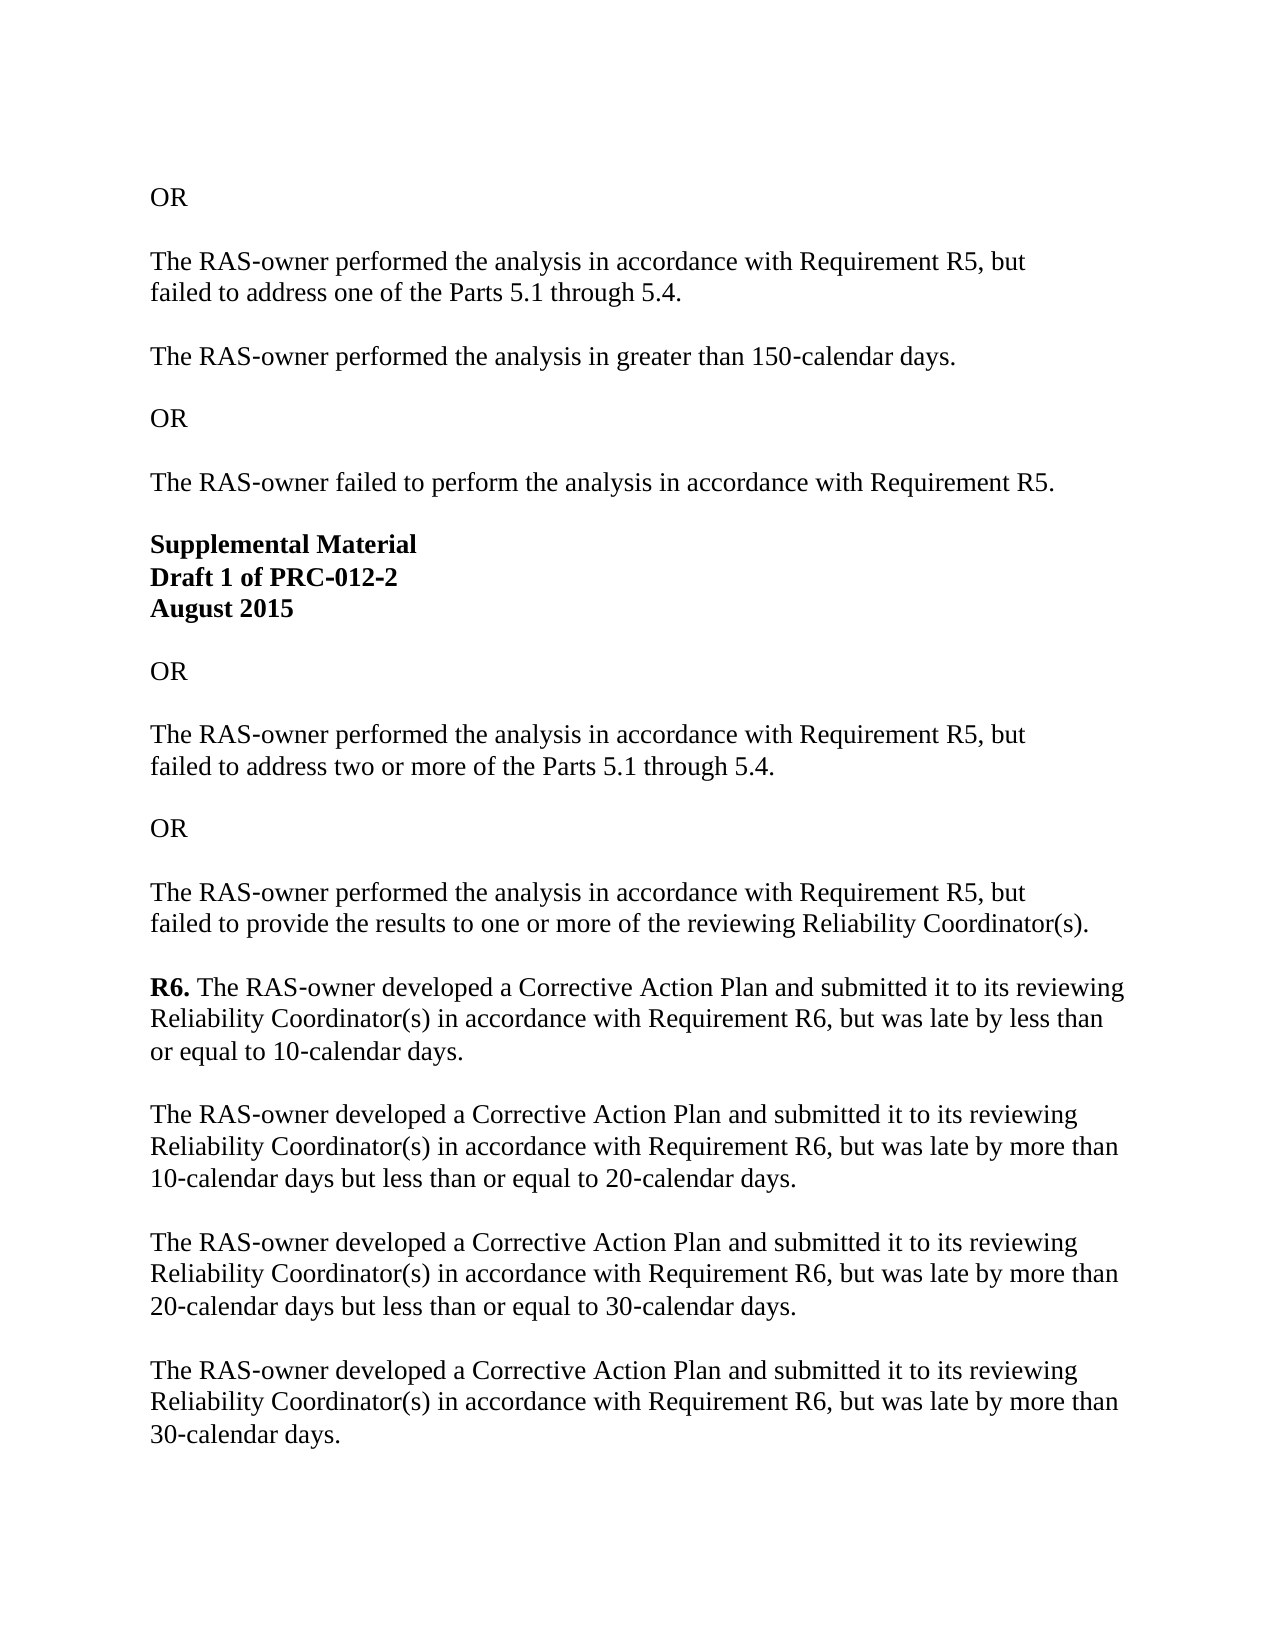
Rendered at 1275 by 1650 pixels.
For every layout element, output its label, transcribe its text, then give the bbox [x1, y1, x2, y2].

text R6. The RAS‐owner developed a Corrective Action Plan and submitted it to its reviewing [150, 969, 1125, 1002]
text OR [150, 402, 1125, 433]
text The RAS‐owner developed a Corrective Action Plan and submitted it to its reviewing [150, 1224, 1125, 1257]
text OR [150, 812, 1125, 843]
text Reliability Coordinator(s) in accordance with Requirement R6, but was late by more than 30‐calendar days. [150, 1385, 1125, 1449]
text OR [150, 654, 1125, 686]
text failed to address two or more of the Parts 5.1 through 5.4. [150, 749, 1125, 781]
text OR [150, 181, 1125, 212]
text The RAS‐owner performed the analysis in greater than 150‐calendar days. [150, 338, 1125, 371]
text Reliability Coordinator(s) in accordance with Requirement R6, but was late by more than 20‐calendar days but less than or equal to 30‐calendar days. [150, 1257, 1125, 1321]
text The RAS‐owner failed to perform the analysis in accordance with Requirement R5. [150, 464, 1125, 497]
text Draft 1 of PRC‐012‐2 [150, 559, 1125, 592]
text Supplemental Material [150, 528, 1125, 559]
text The RAS‐owner developed a Corrective Action Plan and submitted it to its reviewing [150, 1352, 1125, 1385]
text Reliability Coordinator(s) in accordance with Requirement R6, but was late by more than 10‐calendar days but less than or equal to 20‐calendar days. [150, 1129, 1125, 1193]
text The RAS‐owner performed the analysis in accordance with Requirement R5, but [150, 874, 1125, 907]
text failed to address one of the Parts 5.1 through 5.4. [150, 276, 1125, 307]
text failed to provide the results to one or more of the reviewing Reliability Coordinator(s). [150, 907, 1125, 938]
text The RAS‐owner performed the analysis in accordance with Requirement R5, but [150, 717, 1125, 749]
text The RAS‐owner developed a Corrective Action Plan and submitted it to its reviewing [150, 1097, 1125, 1129]
text August 2015 [150, 592, 1125, 623]
text Reliability Coordinator(s) in accordance with Requirement R6, but was late by less than or equal to 10‐calendar days. [150, 1002, 1125, 1066]
text The RAS‐owner performed the analysis in accordance with Requirement R5, but [150, 243, 1125, 276]
